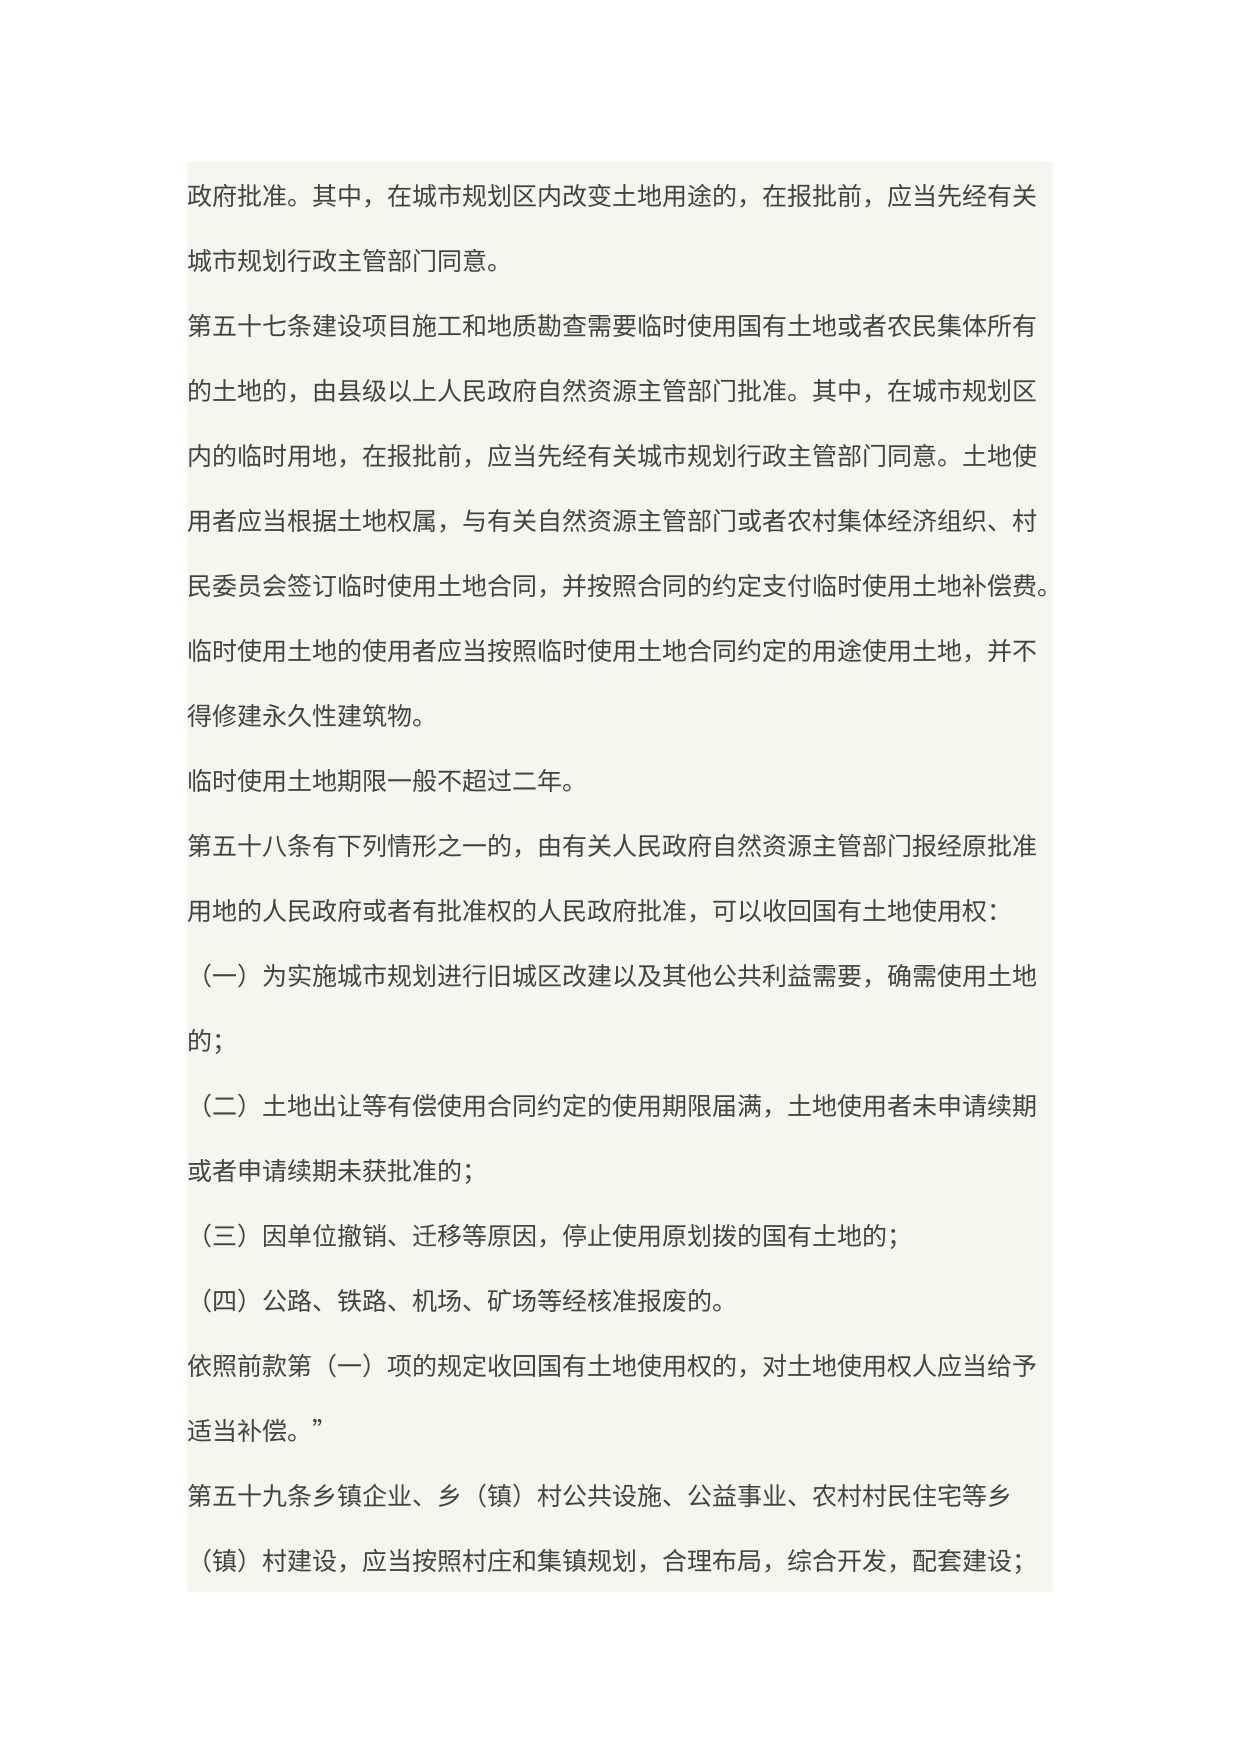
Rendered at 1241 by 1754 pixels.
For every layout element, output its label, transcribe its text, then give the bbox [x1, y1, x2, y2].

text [187, 1462, 1053, 1592]
text （一）为实施城市规划进行旧城区改建以及其他公共利益需要，确需使用土地的； [187, 942, 1053, 1072]
text （二）土地出让等有偿使用合同约定的使用期限届满，土地使用者未申请续期或者申请续期未获批准的； [187, 1072, 1053, 1202]
text 临时使用土地的使用者应当按照临时使用土地合同约定的用途使用土地，并不得修建永久性建筑物。 [187, 617, 1053, 747]
text 临时使用土地期限一般不超过二年。 [187, 747, 1053, 812]
text 第五十八条有下列情形之一的，由有关人民政府自然资源主管部门报经原批准用地的人民政府或者有批准权的人民政府批准，可以收回国有土地使用权： [187, 812, 1053, 942]
text 第五十七条建设项目施工和地质勘查需要临时使用国有土地或者农民集体所有的土地的，由县级以上人民政府自然资源主管部门批准。其中，在城市规划区内的临时用地，在报批前，应当先经有关城市规划行政主管部门同意。土地使用者应当根据土地权属，与有关自然资源主管部门或者农村集体经济组织、村民委员会签订临时使用土地合同，并按照合同的约定支付临时使用土地补偿费。 [187, 292, 1053, 617]
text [187, 162, 1053, 292]
text 依照前款第（一）项的规定收回国有土地使用权的，对土地使用权人应当给予适当补偿。” [187, 1332, 1053, 1462]
text （四）公路、铁路、机场、矿场等经核准报废的。 [187, 1267, 1053, 1332]
text （三）因单位撤销、迁移等原因，停止使用原划拨的国有土地的； [187, 1202, 1053, 1267]
